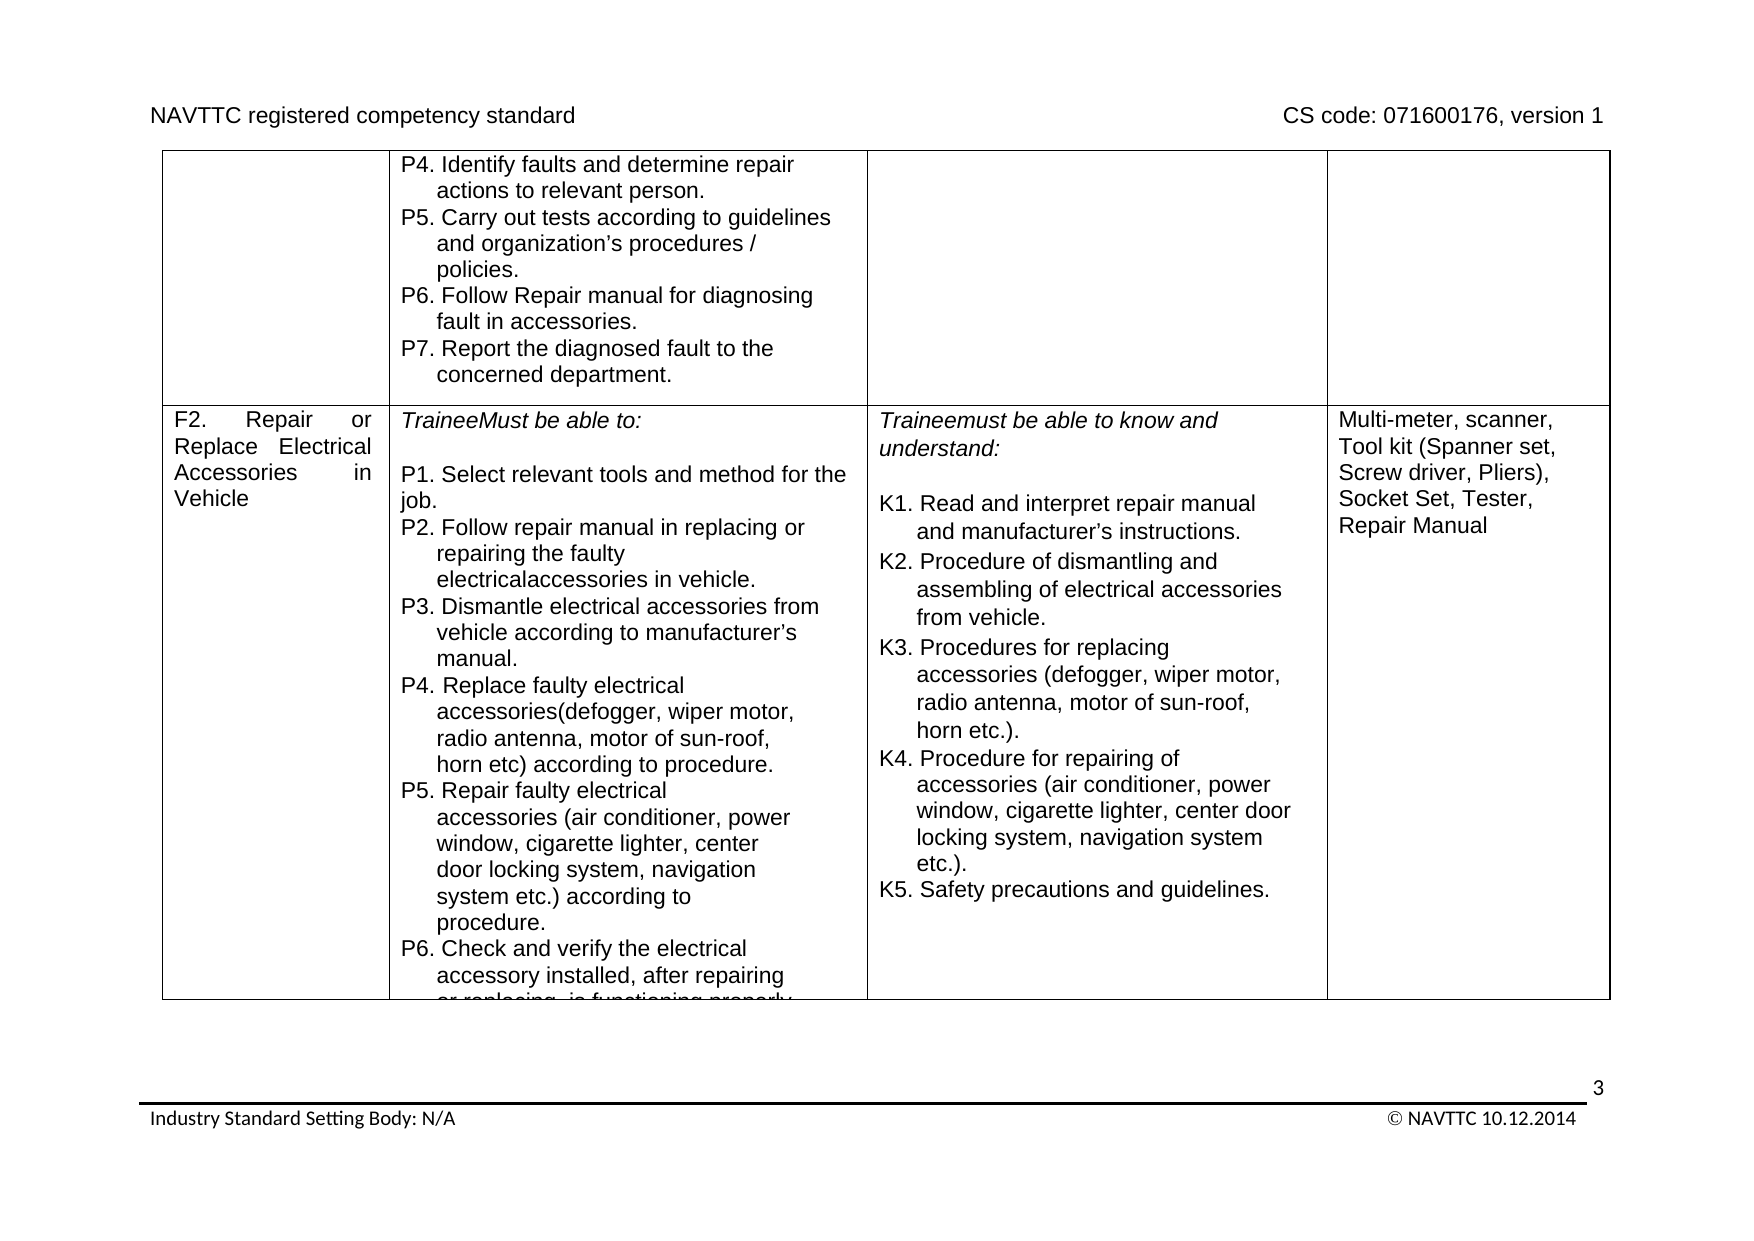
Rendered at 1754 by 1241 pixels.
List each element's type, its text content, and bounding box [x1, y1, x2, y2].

table_cell [163, 151, 389, 405]
table_cell Traineemust be able to know and understand: K1. Read and interpret repair manual and manufacturer’s instructions. K2. Procedure of dismantling and assembling of electrical accessories from vehicle. K3. Procedures for replacing accessories (defogger, wiper motor, radio antenna, motor of sun-roof, horn etc.). K4. Procedure for repairing of accessories (air conditioner, power window, cigarette lighter, center door locking system, navigation system etc.). K5. Safety precautions and guidelines. [868, 406, 1327, 999]
table_cell F2. Repair or Replace Electrical Accessories in Vehicle [163, 406, 389, 999]
table_cell P4. Identify faults and determine repair actions to relevant person. P5. Carry out tests according to guidelines and organization’s procedures / policies. P6. Follow Repair manual for diagnosing fault in accessories. P7. Report the diagnosed fault to the concerned department. [390, 151, 867, 405]
table_cell [1328, 151, 1609, 405]
table_cell [868, 151, 1327, 405]
table_cell Multi-meter, scanner, Tool kit (Spanner set, Screw driver, Pliers), Socket Set, Tester, Repair Manual [1328, 406, 1609, 999]
table_cell TraineeMust be able to: P1. Select relevant tools and method for the job. P2. Follow repair manual in replacing or repairing the faulty electricalaccessories in vehicle. P3. Dismantle electrical accessories from vehicle according to manufacturer’s manual. P4. Replace faulty electrical accessories(defogger, wiper motor, radio antenna, motor of sun-roof, horn etc) according to procedure. P5. Repair faulty electrical accessories (air conditioner, power window, cigarette lighter, center door locking system, navigation system etc.) according to procedure. P6. Check and verify the electrical accessory installed, after repairing or replacing, is functioning properly. [390, 406, 867, 999]
